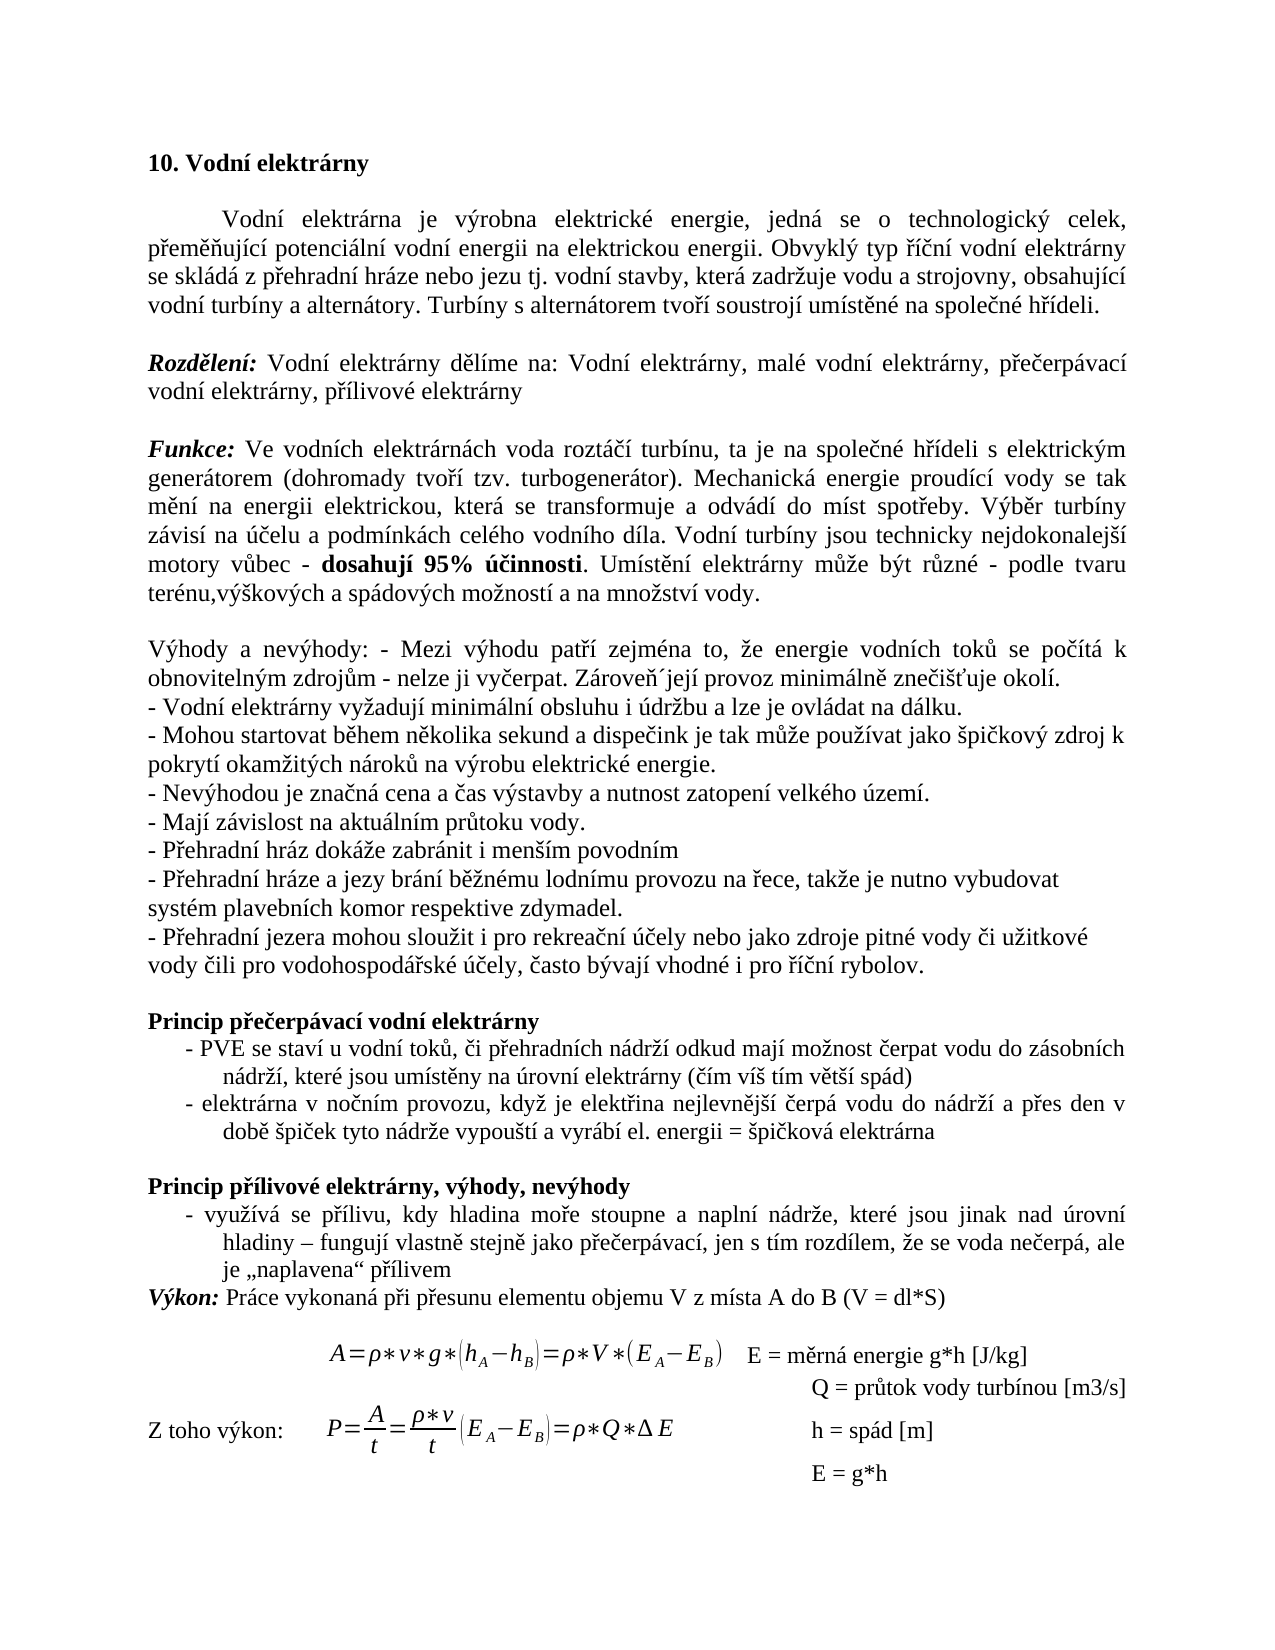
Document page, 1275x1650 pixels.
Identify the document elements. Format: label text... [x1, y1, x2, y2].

text Z toho výkon: h = spád [m] [148, 1400, 1127, 1459]
text Výhody a nevýhody: - Mezi výhodu patří zejména to, že energie vodních toků se počítá k obnovitelným zdrojům - nelze ji vyčerpat. Zároveň´její provoz minimálně znečišťuje okolí. [148, 634, 1127, 692]
text - využívá se přílivu, kdy hladina moře stoupne a naplní nádrže, které jsou jinak nad úrovní hladiny – fungují vlastně stejně jako přečerpávací, jen s tím rozdílem, že se voda nečerpá, ale je „naplavena“ přílivem [185, 1200, 1127, 1283]
text - Přehradní hráze a jezy brání běžnému lodnímu provozu na řece, takže je nutno vybudovat systém plavebních komor respektive zdymadel. - Přehradní jezera mohou sloužit i pro rekreační účely nebo jako zdroje pitné vody či užitkové vody čili pro vodohospodářské účely, často bývají vhodné i pro říční rybolov. [148, 864, 1127, 979]
text - PVE se staví u vodní toků, či přehradních nádrží odkud mají možnost čerpat vodu do zásobních nádrží, které jsou umístěny na úrovní elektrárny (čím víš tím větší spád) [185, 1034, 1127, 1089]
text E = měrná energie g*h [J/kg] [148, 1338, 1127, 1373]
text - elektrárna v nočním provozu, když je elektřina nejlevnější čerpá vodu do nádrží a přes den v době špiček tyto nádrže vypouští a vyrábí el. energii = špičková elektrárna [185, 1089, 1127, 1145]
text 10. Vodní elektrárny [148, 148, 1127, 176]
text Princip přílivové elektrárny, výhody, nevýhody [148, 1172, 1127, 1200]
text Výkon: Práce vykonaná při přesunu elementu objemu V z místa A do B (V = dl*S) [148, 1283, 1127, 1310]
text E = g*h [148, 1459, 1127, 1487]
text - Vodní elektrárny vyžadují minimální obsluhu i údržbu a lze je ovládat na dálku. - Mohou startovat během několika sekund a dispečink je tak může používat jako špičkový zdroj k pokrytí okamžitých nároků na výrobu elektrické energie. - Nevýhodou je značná cena a čas výstavby a nutnost zatopení velkého území. - Mají závislost na aktuálním průtoku vody. - Přehradní hráz dokáže zabránit i menším povodním [148, 692, 1127, 864]
text Princip přečerpávací vodní elektrárny [148, 1007, 1127, 1034]
text Q = průtok vody turbínou [m3/s] [148, 1373, 1127, 1400]
text Vodní elektrárna je výrobna elektrické energie, jedná se o technologický celek, přeměňující potenciální vodní energii na elektrickou energii. Obvyklý typ říční vodní elektrárny se skládá z přehradní hráze nebo jezu tj. vodní stavby, která zadržuje vodu a strojovny, obsahující vodní turbíny a alternátory. Turbíny s alternátorem tvoří soustrojí umístěné na společné hřídeli. [148, 204, 1127, 319]
text Funkce: Ve vodních elektrárnách voda roztáčí turbínu, ta je na společné hřídeli s elektrickým generátorem (dohromady tvoří tzv. turbogenerátor). Mechanická energie proudící vody se tak mění na energii elektrickou, která se transformuje a odvádí do míst spotřeby. Výběr turbíny závisí na účelu a podmínkách celého vodního díla. Vodní turbíny jsou technicky nejdokonalejší motory vůbec - dosahují 95% účinnosti. Umístění elektrárny může být různé - podle tvaru terénu,výškových a spádových možností a na množství vody. [148, 434, 1127, 606]
text Rozdělení: Vodní elektrárny dělíme na: Vodní elektrárny, malé vodní elektrárny, přečerpávací vodní elektrárny, přílivové elektrárny [148, 348, 1127, 405]
